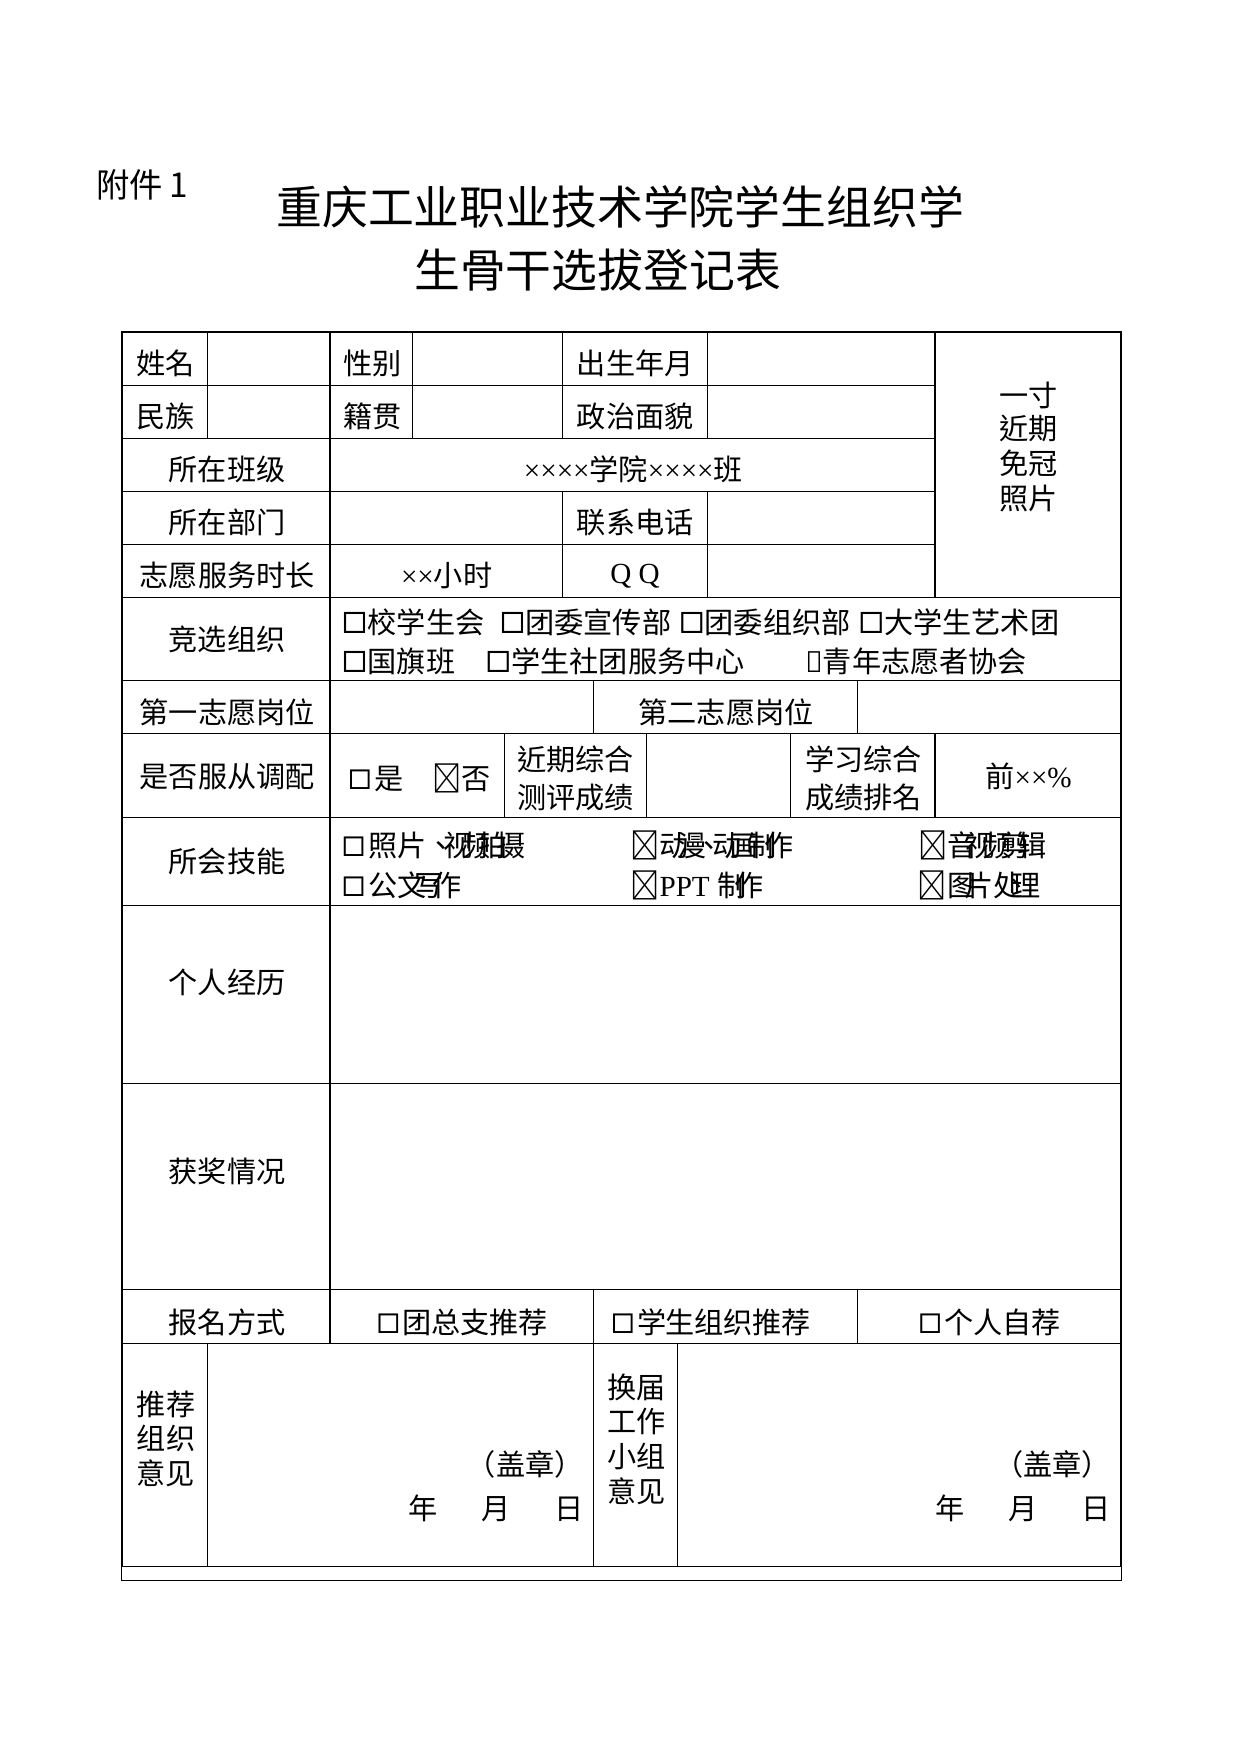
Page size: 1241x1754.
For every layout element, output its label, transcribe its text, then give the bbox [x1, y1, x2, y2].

text 附件1 [96, 148, 241, 210]
subtitle 重庆工业职业技术学院学生组织学生骨干选拔登记表 [276, 175, 964, 300]
